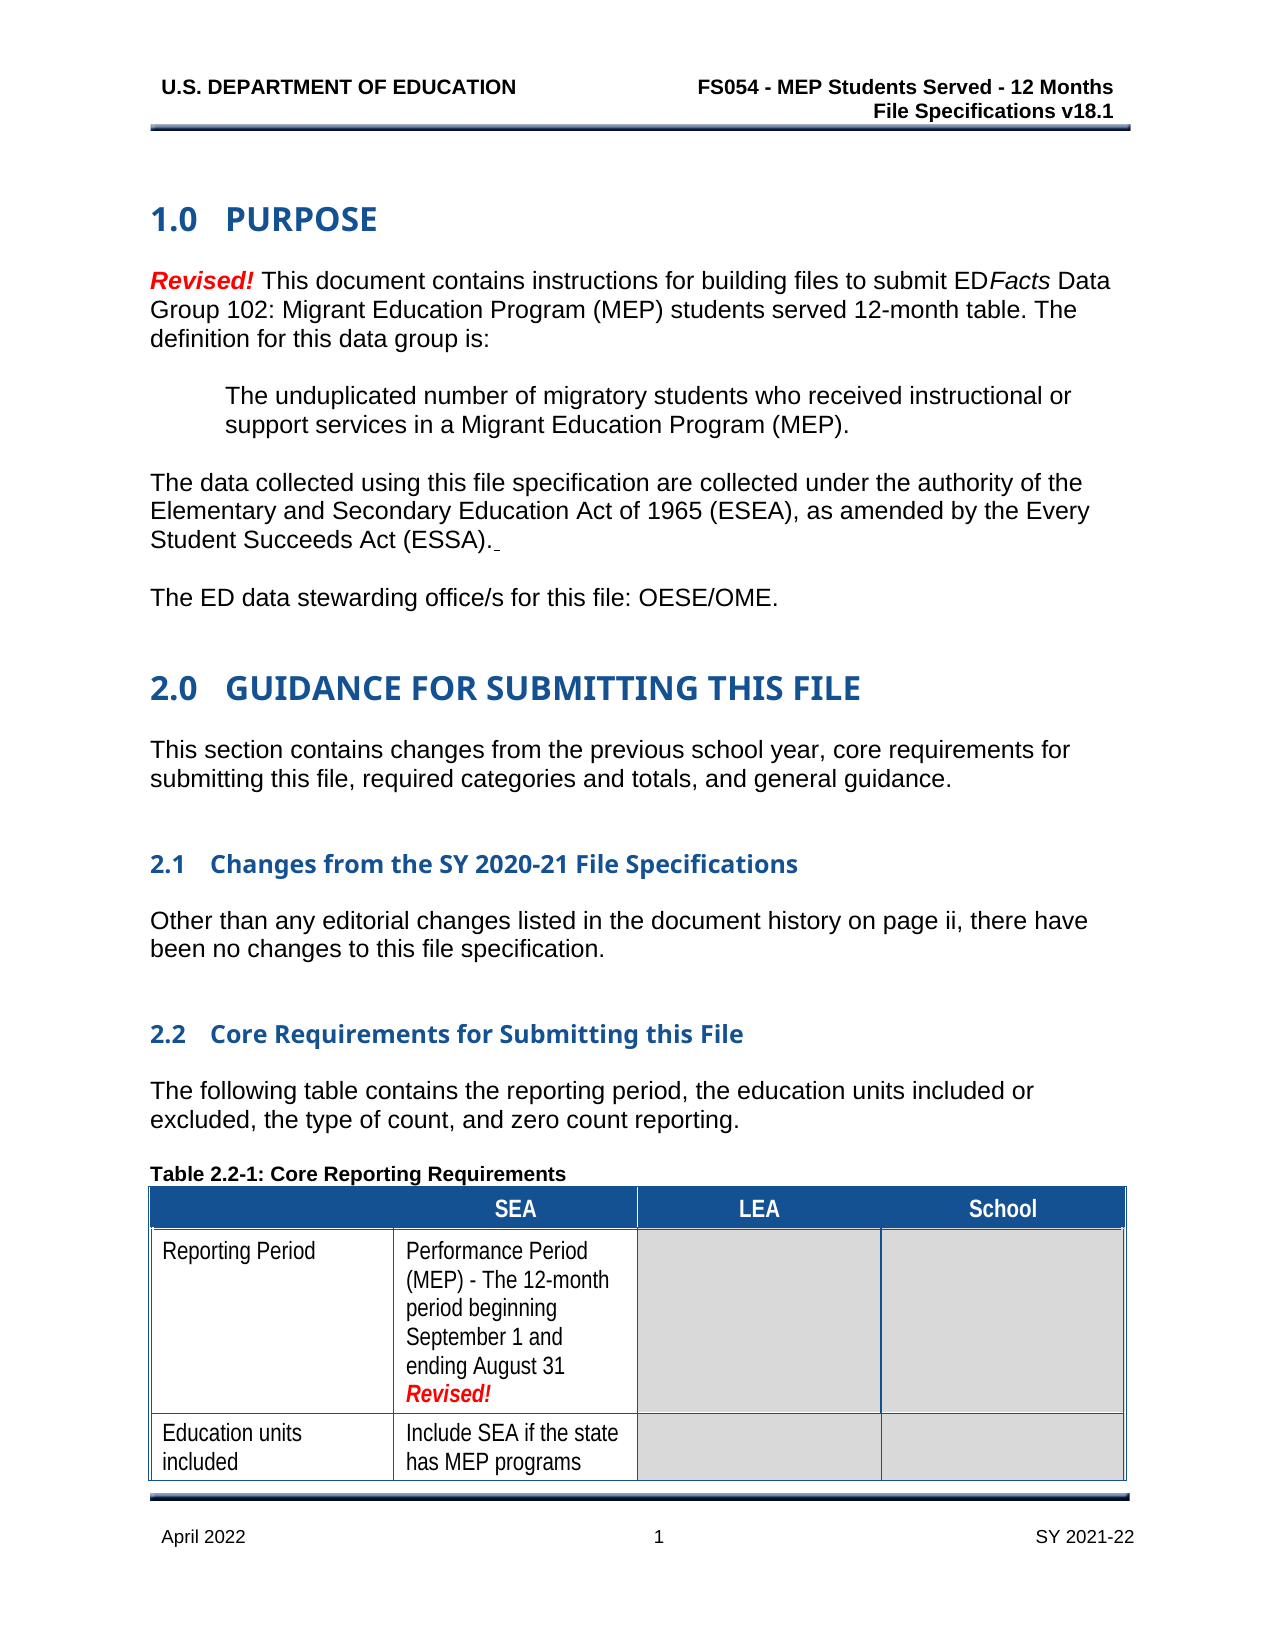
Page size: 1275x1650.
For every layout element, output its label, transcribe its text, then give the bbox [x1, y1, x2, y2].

table_cell [638, 1230, 880, 1412]
subtitle Changes from the SY 2020-21 File Specifications [150, 847, 1125, 881]
table_cell [882, 1414, 1123, 1480]
text The following table contains the reporting period, the education units included or excluded, the type of count, and zero count reporting. [150, 1076, 1125, 1133]
subtitle PURPOSE [150, 196, 1125, 241]
table_header School [881, 1189, 1123, 1227]
table_cell Performance Period (MEP) - The 12-month period beginning September 1 and ending August 31 Revised! [394, 1230, 637, 1412]
text Revised! This document contains instructions for building files to submit EDFacts Data Group 102: Migrant Education Program (MEP) students served 12-month table. The definition for this data group is: [150, 266, 1125, 352]
text Table 2.2-1: Core Reporting Requirements [150, 1162, 1125, 1186]
subtitle Core Requirements for Submitting this File [150, 1017, 1125, 1051]
text This section contains changes from the previous school year, core requirements for submitting this file, required categories and totals, and general guidance. [150, 735, 1125, 793]
text Other than any editorial changes listed in the document history on page ii, there have been no changes to this file specification. [150, 906, 1125, 963]
text The ED data stewarding office/s for this file: OESE/OME. [150, 582, 1125, 611]
table_header [150, 1187, 394, 1227]
text The data collected using this file specification are collected under the authority of the Elementary and Secondary Education Act of 1965 (ESEA), as amended by the Every Student Succeeds Act (ESSA). [150, 467, 1125, 554]
table_cell [882, 1227, 1125, 1412]
table_cell Include SEA if the state has MEP programs operated under Title I, Part C. [394, 1414, 637, 1480]
picture [150, 1493, 1130, 1501]
table_header LEA [638, 1189, 881, 1227]
table_cell Reporting Period [150, 1227, 393, 1412]
table_header SEA [394, 1189, 637, 1227]
table_cell [638, 1414, 881, 1480]
subtitle GUIDANCE FOR SUBMITTING THIS FILE [150, 665, 1125, 710]
table_cell Education units included [152, 1414, 393, 1480]
picture [150, 122, 1138, 131]
text The unduplicated number of migratory students who received instructional or support services in a Migrant Education Program (MEP). [225, 381, 1125, 439]
